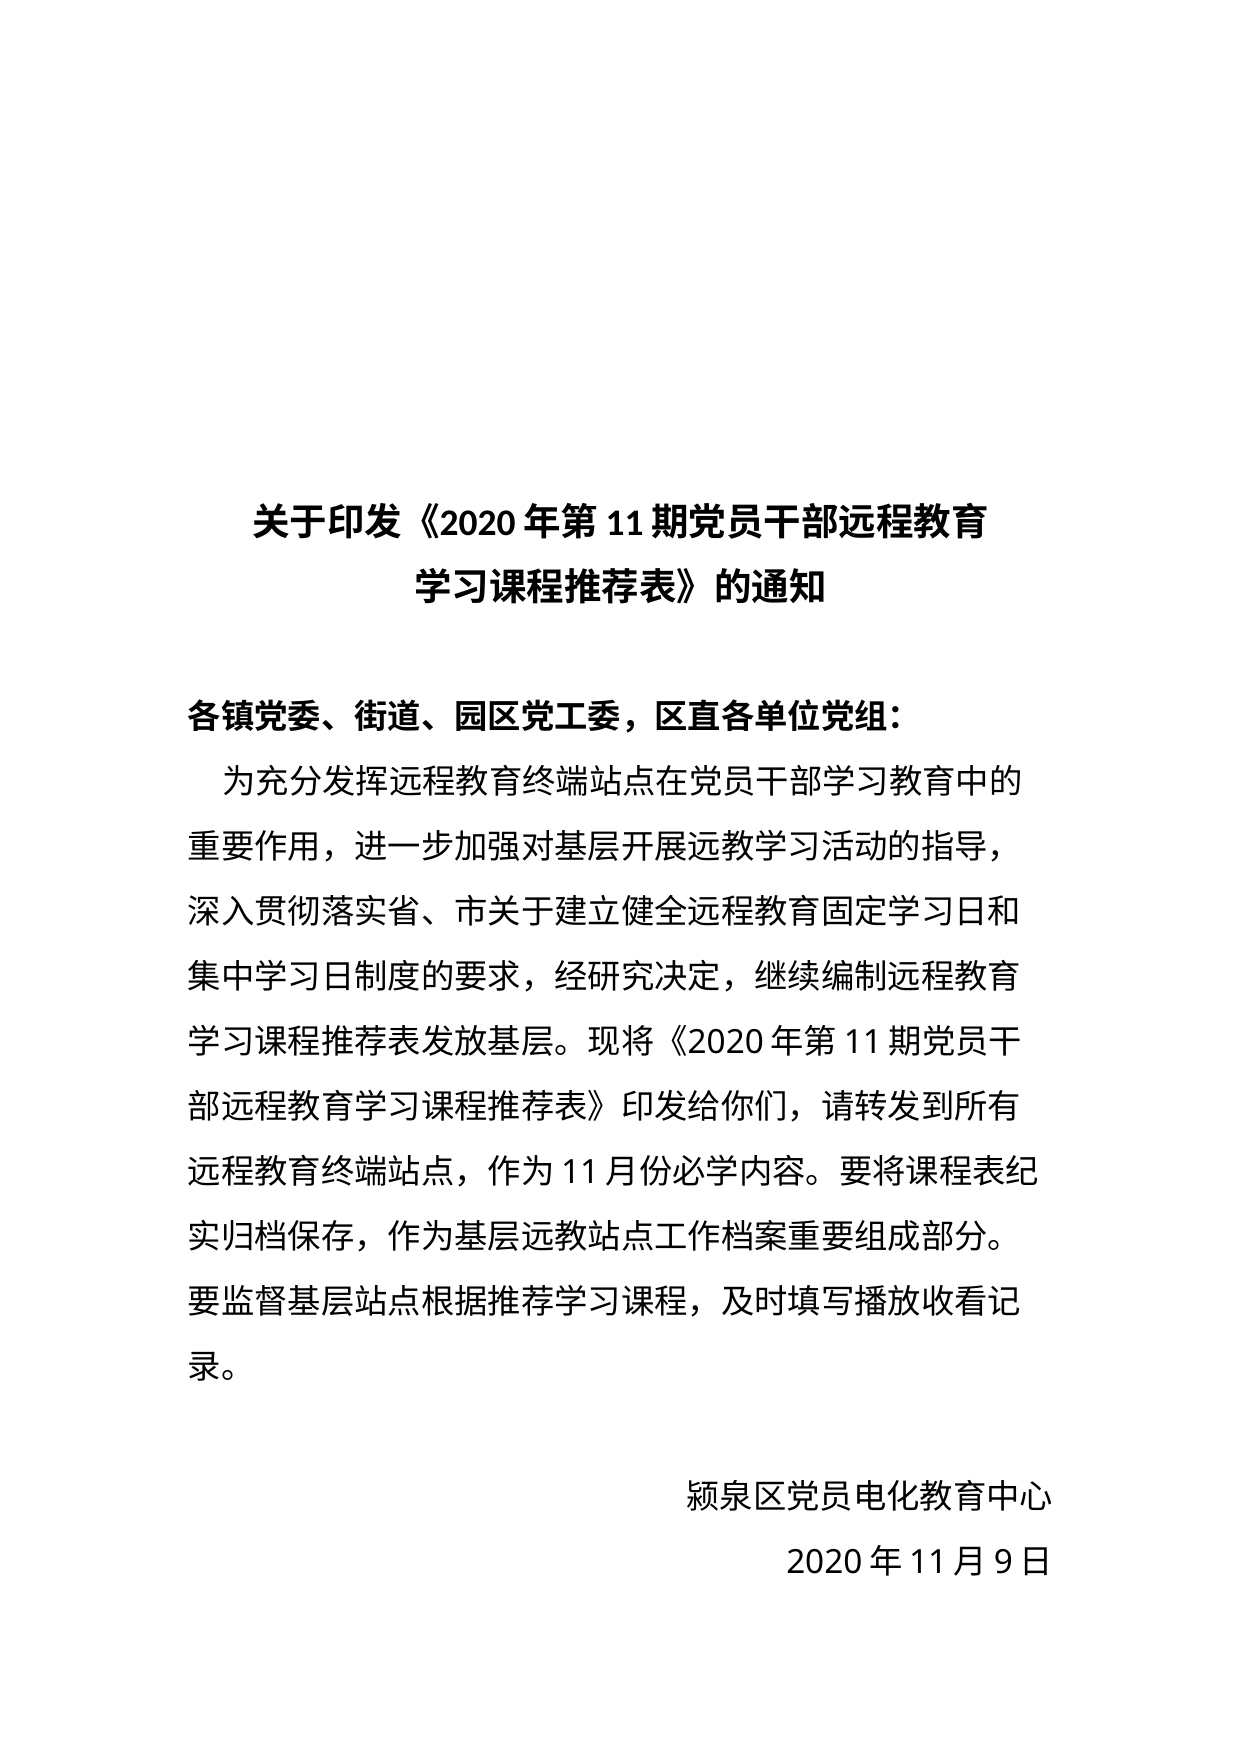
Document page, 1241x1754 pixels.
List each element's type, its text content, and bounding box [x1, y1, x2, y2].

text 学习课程推荐表》的通知 [187, 552, 1053, 617]
text 各镇党委、街道、园区党工委，区直各单位党组： [187, 682, 1053, 747]
text 关于印发《2020年第11期党员干部远程教育 [187, 487, 1053, 552]
text 2020年11月9日 [187, 1527, 1053, 1592]
text 为充分发挥远程教育终端站点在党员干部学习教育中的重要作用，进一步加强对基层开展远教学习活动的指导，深入贯彻落实省、市关于建立健全远程教育固定学习日和集中学习日制度的要求，经研究决定，继续编制远程教育学习课程推荐表发放基层。现将《2020年第11期党员干部远程教育学习课程推荐表》印发给你们，请转发到所有远程教育终端站点，作为11月份必学内容。要将课程表纪实归档保存，作为基层远教站点工作档案重要组成部分。要监督基层站点根据推荐学习课程，及时填写播放收看记录。 [187, 747, 1053, 1397]
text 颍泉区党员电化教育中心 [187, 1462, 1053, 1527]
